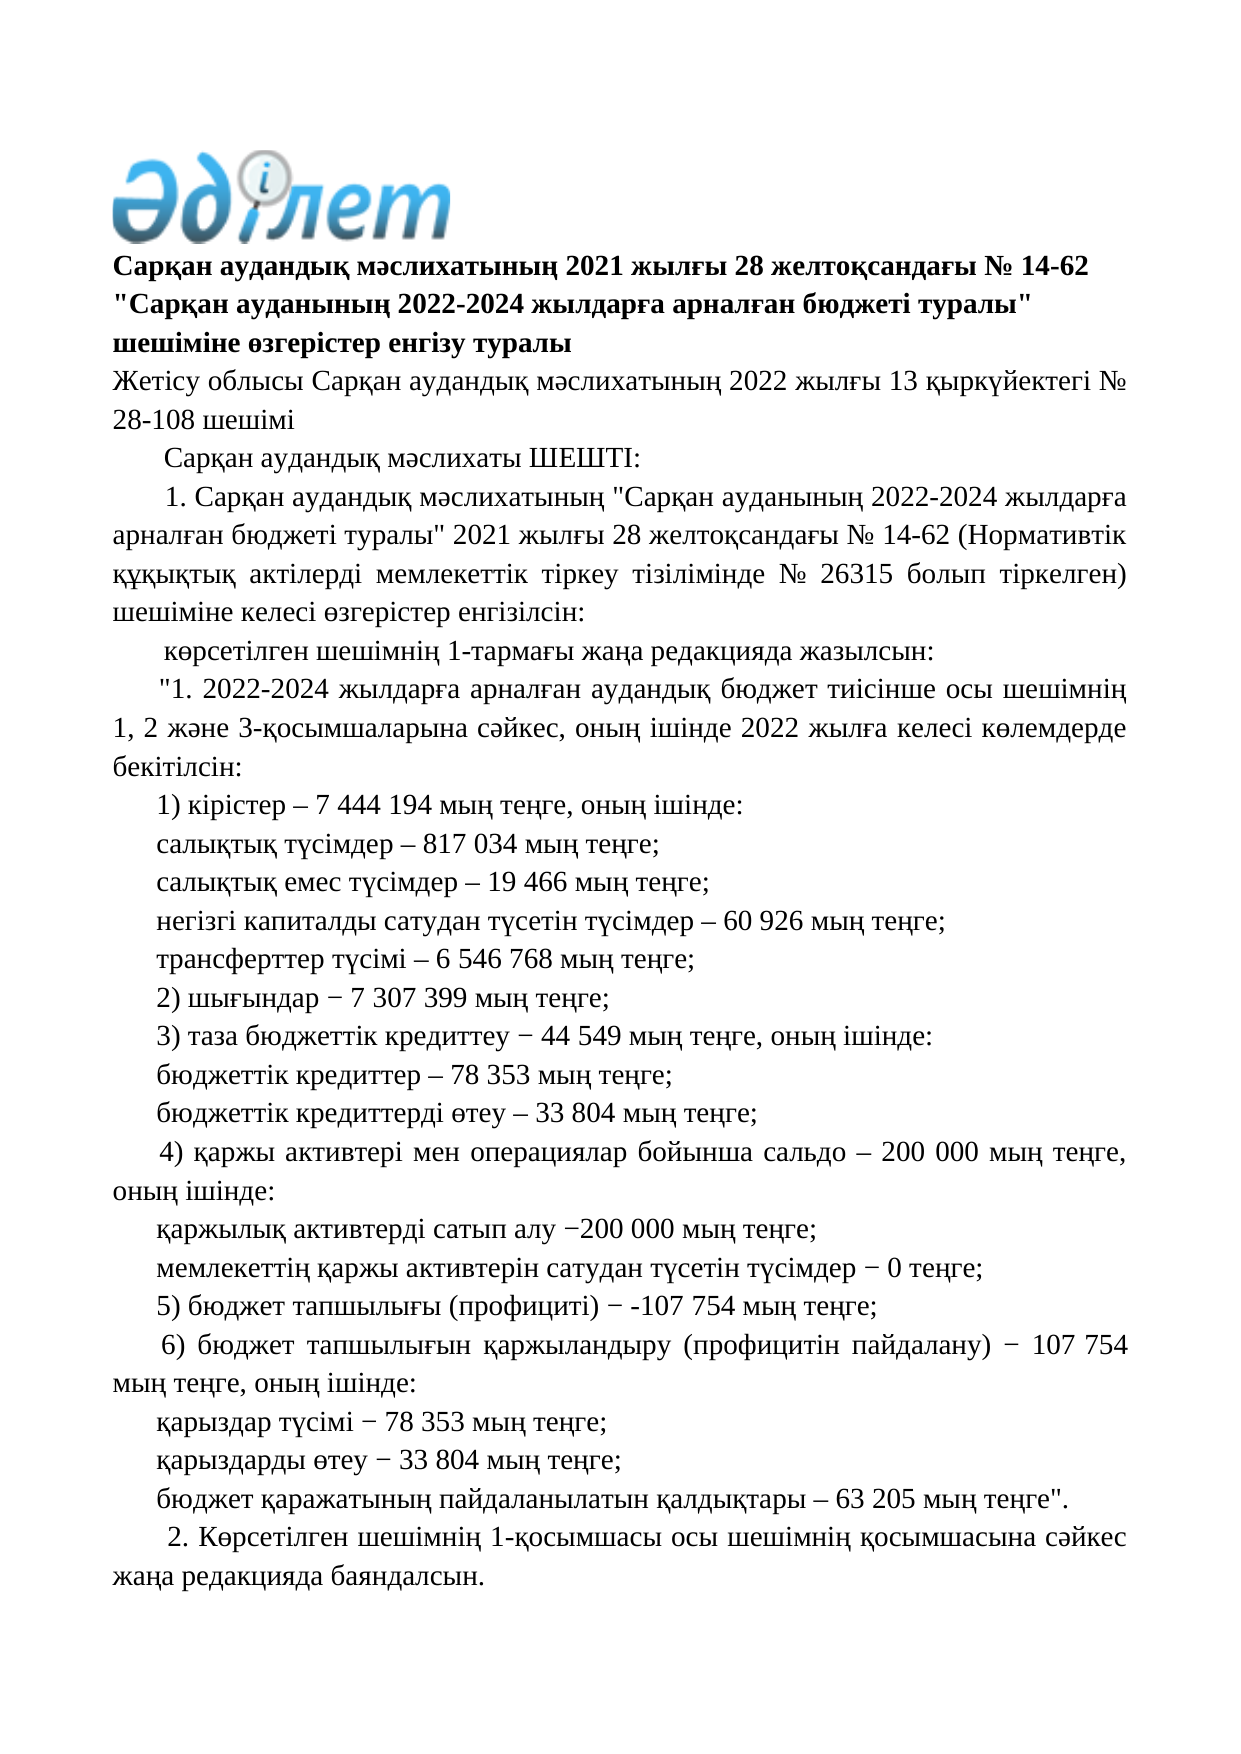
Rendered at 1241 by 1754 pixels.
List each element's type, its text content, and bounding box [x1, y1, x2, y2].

text көрсетілген шешімнің 1-тармағы жаңа редакцияда жазылсын: [112, 633, 1128, 667]
text бюджет қаражатының пайдаланылатын қалдықтары – 63 205 мың теңге". [112, 1481, 1128, 1514]
text салықтық емес түсімдер – 19 466 мың теңге; [112, 864, 1128, 898]
text мемлекеттің қаржы активтерін сатудан түсетін түсімдер − 0 теңге; [112, 1250, 1128, 1283]
text қарыздар түсімі − 78 353 мың теңге; [112, 1404, 1128, 1437]
text 5) бюджет тапшылығы (профициті) − -107 754 мың теңге; [112, 1288, 1128, 1322]
text Сарқан аудандық мәслихатының 2021 жылғы 28 желтоқсандағы № 14-62 "Сарқан ауданының 2022-2024 жылдарға арналған бюджеті туралы" шешіміне өзгерістер енгізу туралы [112, 248, 1128, 358]
text 2. Көрсетілген шешімнің 1-қосымшасы осы шешімнің қосымшасына сәйкес жаңа редакцияда баяндалсын. [112, 1519, 1128, 1592]
text 4) қаржы активтері мен операциялар бойынша сальдо – 200 000 мың теңге, оның ішінде: [112, 1134, 1128, 1206]
text "1. 2022-2024 жылдарға арналған аудандық бюджет тиісінше осы шешімнің 1, 2 және 3-қосымшаларына сәйкес, оның ішінде 2022 жылға келесі көлемдерде бекітілсін: [112, 672, 1128, 782]
text 2) шығындар − 7 307 399 мың теңге; [112, 980, 1128, 1013]
text 6) бюджет тапшылығын қаржыландыру (профицитін пайдалану) − 107 754 мың теңге, оның ішінде: [112, 1327, 1128, 1399]
text 1) кірістер – 7 444 194 мың теңге, оның ішінде: [112, 787, 1128, 821]
picture [112, 150, 451, 244]
text Жетісу облысы Сарқан аудандық мәслихатының 2022 жылғы 13 қыркүйектегі № 28-108 шешімі [112, 363, 1128, 435]
text қарыздарды өтеу − 33 804 мың теңге; [112, 1442, 1128, 1476]
text 3) таза бюджеттік кредиттеу − 44 549 мың теңге, оның ішінде: [112, 1018, 1128, 1052]
text қаржылық активтерді сатып алу −200 000 мың теңге; [112, 1211, 1128, 1245]
text Сарқан аудандық мәслихаты ШЕШТІ: [112, 440, 1128, 474]
text салықтық түсімдер – 817 034 мың теңге; [112, 826, 1128, 859]
text бюджеттік кредиттерді өтеу – 33 804 мың теңге; [112, 1096, 1128, 1129]
text 1. Сарқан аудандық мәслихатының "Сарқан ауданының 2022-2024 жылдарға арналған бюджеті туралы" 2021 жылғы 28 желтоқсандағы № 14-62 (Нормативтік құқықтық актілерді мемлекеттік тіркеу тізілімінде № 26315 болып тіркелген) шешіміне келесі өзгерістер енгізілсін: [112, 479, 1128, 628]
text трансферттер түсімі – 6 546 768 мың теңге; [112, 941, 1128, 975]
text бюджеттік кредиттер – 78 353 мың теңге; [112, 1057, 1128, 1091]
text негізгі капиталды сатудан түсетін түсімдер – 60 926 мың теңге; [112, 903, 1128, 936]
